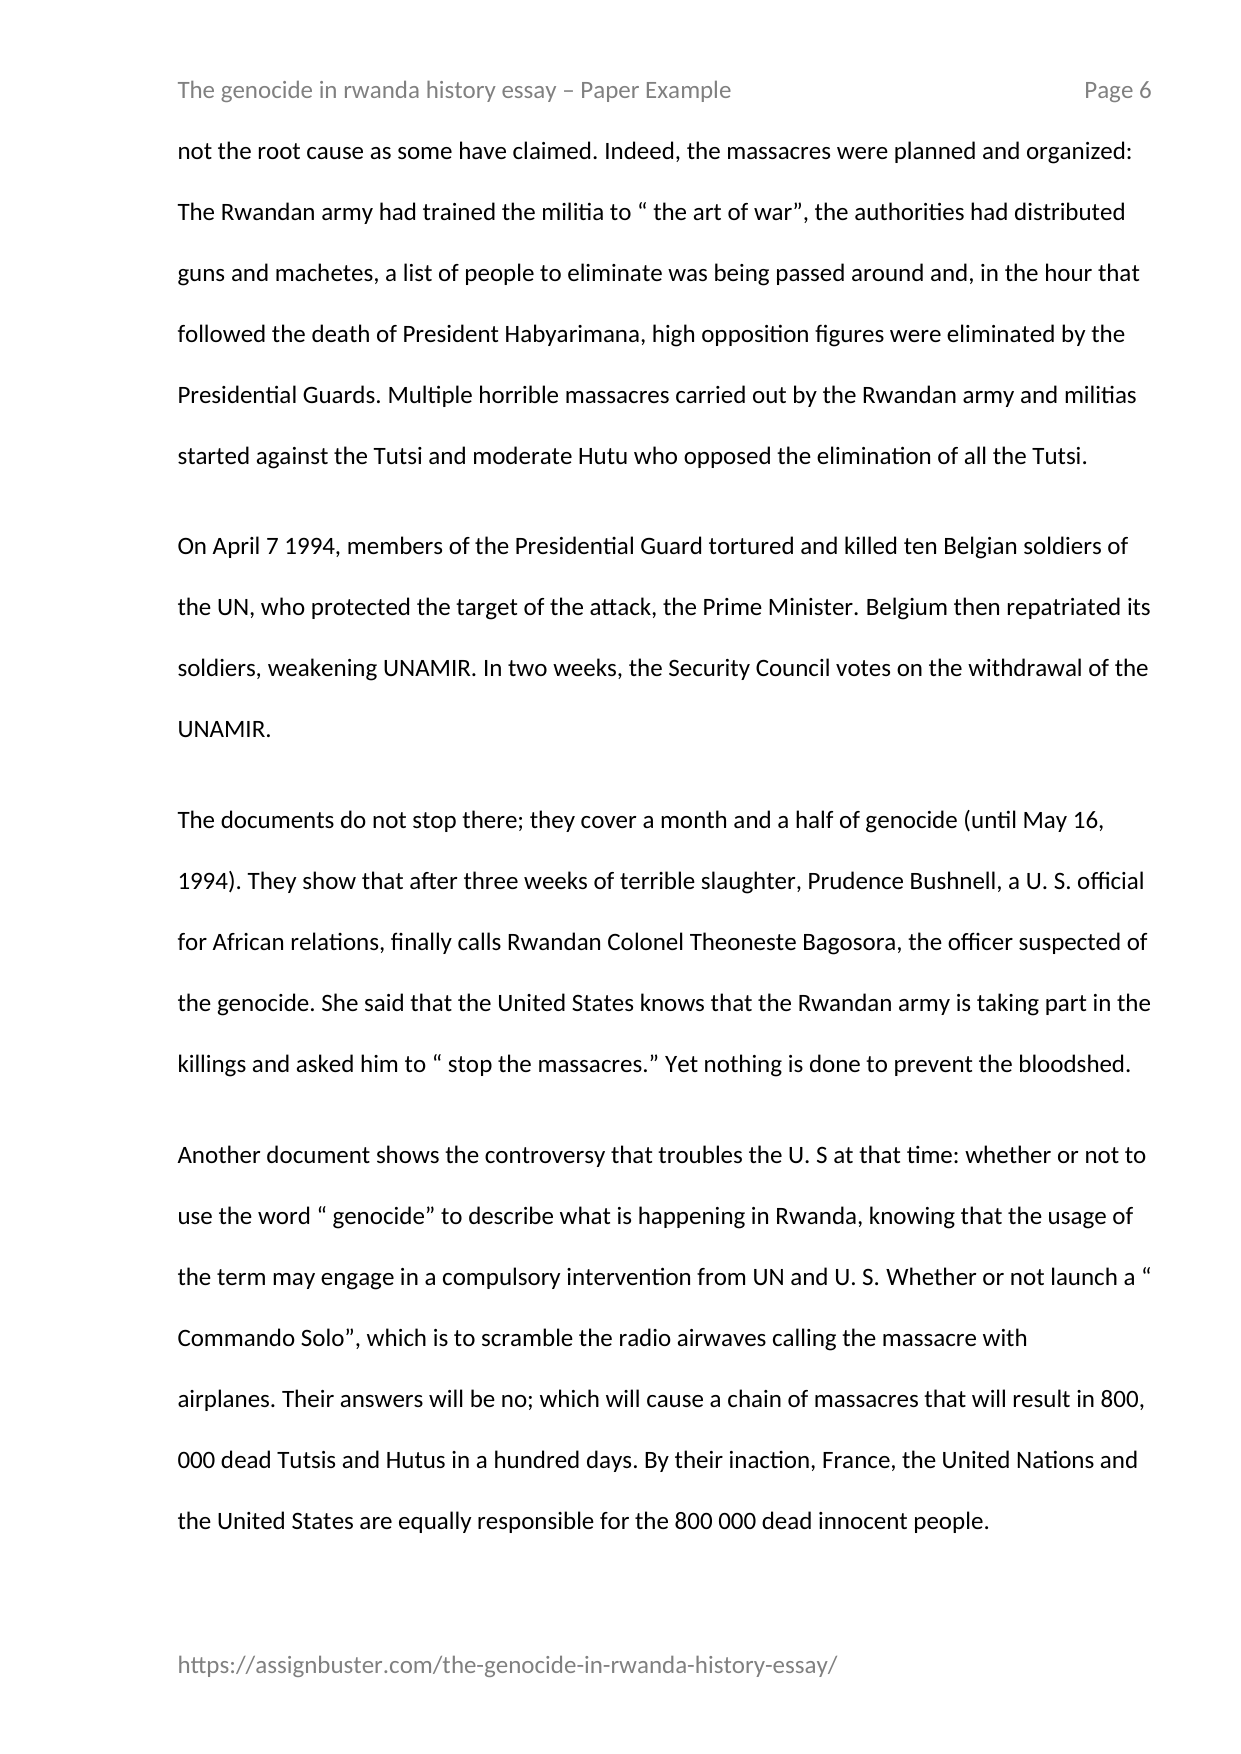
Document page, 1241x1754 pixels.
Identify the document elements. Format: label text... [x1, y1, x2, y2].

text On April 7 1994, members of the Presidential Guard tortured and killed ten Belgian soldiers of the UN, who protected the target of the attack, the Prime Minister. Belgium then repatriated its soldiers, weakening UNAMIR. In two weeks, the Security Council votes on the withdrawal of the UNAMIR. [177, 531, 1152, 744]
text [177, 135, 1152, 471]
text The documents do not stop there; they cover a month and a half of genocide (until May 16, 1994). They show that after three weeks of terrible slaughter, Prudence Bushnell, a U. S. official for African relations, finally calls Rwandan Colonel Theoneste Bagosora, the officer suspected of the genocide. She said that the United States knows that the Rwandan army is taking part in the killings and asked him to “ stop the massacres.” Yet nothing is done to prevent the bloodshed. [177, 804, 1152, 1079]
text Another document shows the controversy that troubles the U. S at that time: whether or not to use the word “ genocide” to describe what is happening in Rwanda, knowing that the usage of the term may engage in a compulsory intervention from UN and U. S. Whether or not launch a “ Commando Solo”, which is to scramble the radio airwaves calling the massacre with airplanes. Their answers will be no; which will cause a chain of massacres that will result in 800, 000 dead Tutsis and Hutus in a hundred days. By their inaction, France, the United Nations and the United States are equally responsible for the 800 000 dead innocent people. [177, 1139, 1152, 1536]
